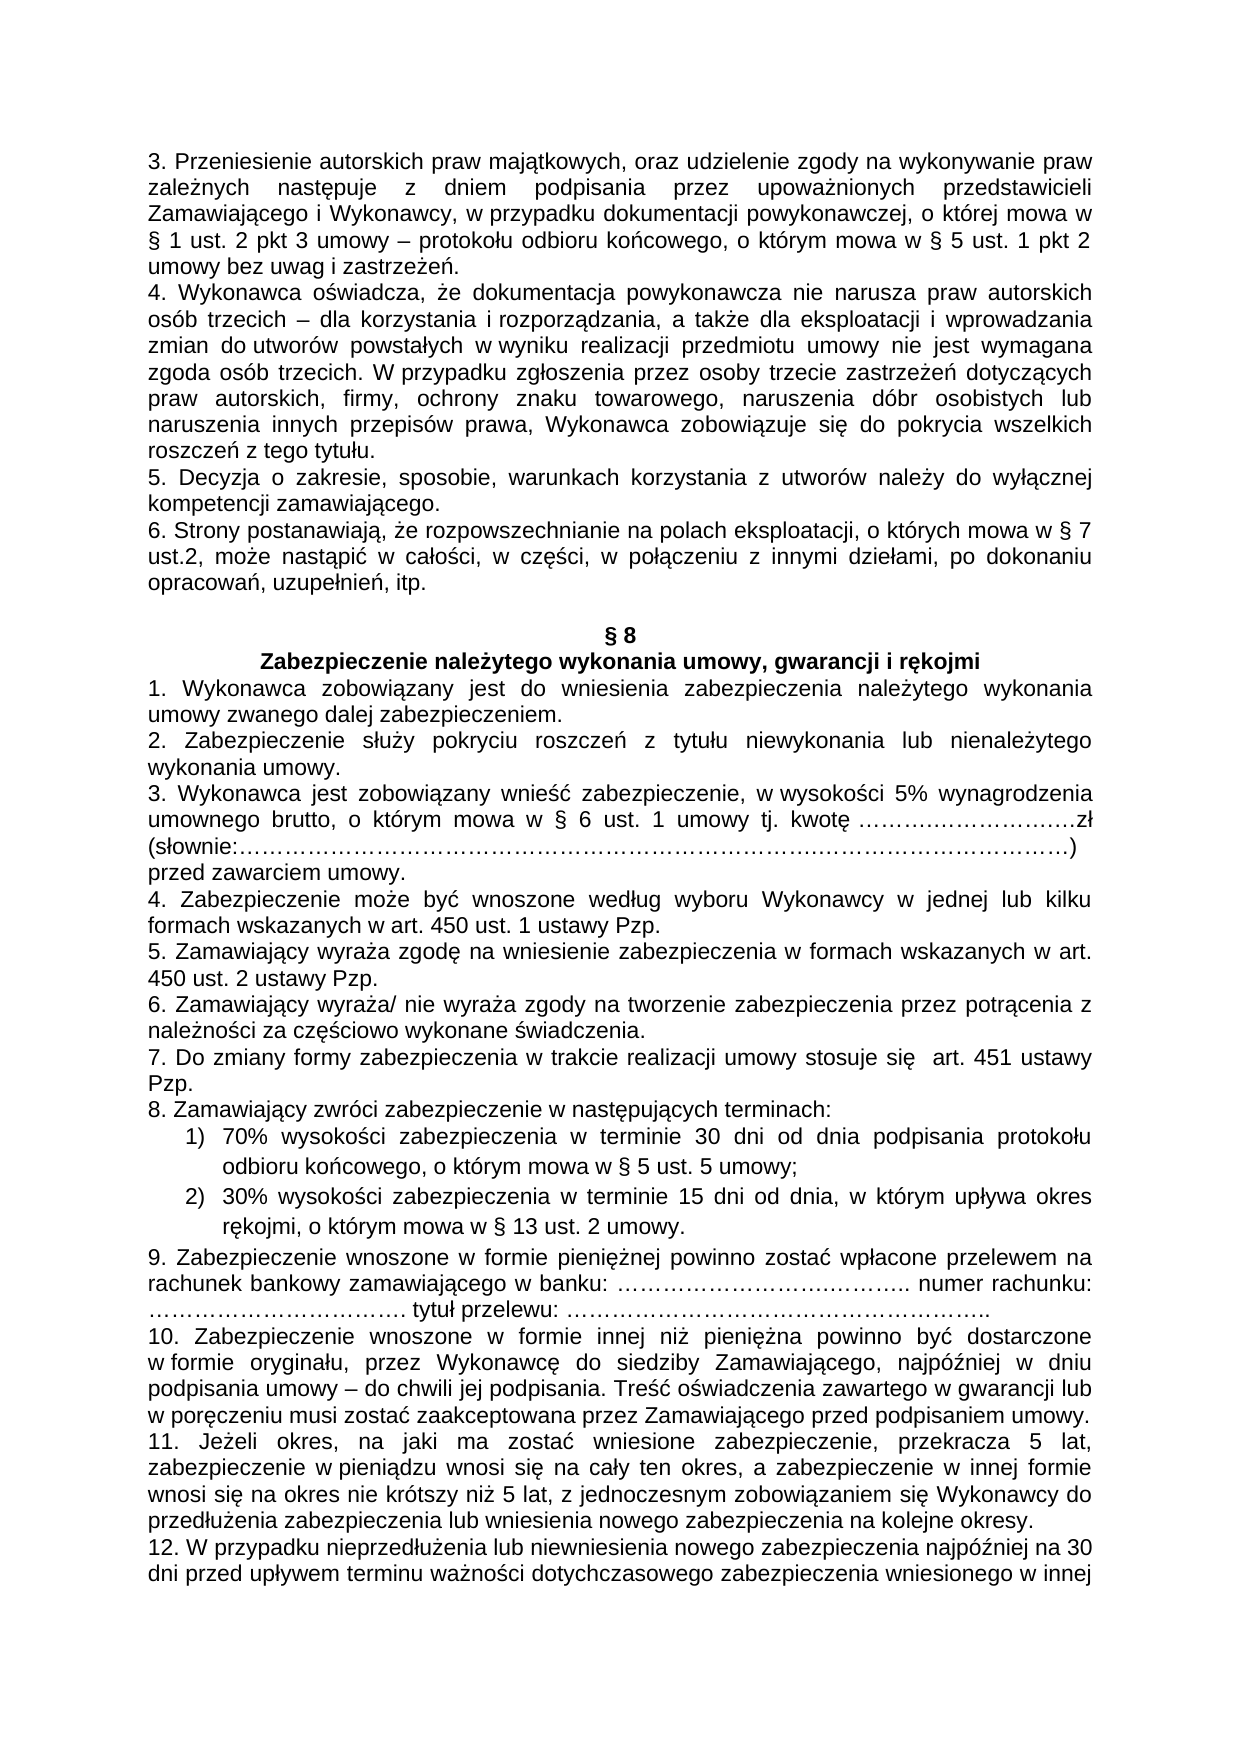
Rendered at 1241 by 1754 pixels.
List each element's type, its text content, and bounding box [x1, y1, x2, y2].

subtitle Zabezpieczenie należytego wykonania umowy, gwarancji i rękojmi [148, 648, 1093, 675]
text 4. Zabezpieczenie może być wnoszone według wyboru Wykonawcy w jednej lub kilku formach wskazanych w art. 450 ust. 1 ustawy Pzp. [148, 886, 1093, 938]
text 11. Jeżeli okres, na jaki ma zostać wniesione zabezpieczenie, przekracza 5 lat, zabezpieczenie w pieniądzu wnosi się na cały ten okres, a zabezpieczenie w innej formie wnosi się na okres nie krótszy niż 5 lat, z jednoczesnym zobowiązaniem się Wykonawcy do przedłużenia zabezpieczenia lub wniesienia nowego zabezpieczenia na kolejne okresy. [148, 1428, 1093, 1533]
text 1. Wykonawca zobowiązany jest do wniesienia zabezpieczenia należytego wykonania umowy zwanego dalej zabezpieczeniem. [148, 675, 1093, 727]
text 6. Strony postanawiają, że rozpowszechnianie na polach eksploatacji, o których mowa w § 7 ust.2, może nastąpić w całości, w części, w połączeniu z innymi dziełami, po dokonaniu opracowań, uzupełnień, itp. [148, 517, 1093, 596]
list 70% wysokości zabezpieczenia w terminie 30 dni od dnia podpisania protokołu odbioru końcowego, o którym mowa w § 5 ust. 5 umowy; [185, 1123, 1093, 1179]
text 6. Zamawiający wyraża/ nie wyraża zgody na tworzenie zabezpieczenia przez potrącenia z należności za częściowo wykonane świadczenia. [148, 991, 1093, 1044]
text 3. Przeniesienie autorskich praw majątkowych, oraz udzielenie zgody na wykonywanie praw zależnych następuje z dniem podpisania przez upoważnionych przedstawicieli Zamawiającego i Wykonawcy, w przypadku dokumentacji powykonawczej, o której mowa w § 1 ust. 2 pkt 3 umowy – protokołu odbioru końcowego, o którym mowa w § 5 ust. 1 pkt 2 umowy bez uwag i zastrzeżeń. [148, 148, 1093, 279]
text 5. Decyzja o zakresie, sposobie, warunkach korzystania z utworów należy do wyłącznej kompetencji zamawiającego. [148, 464, 1093, 517]
text 9. Zabezpieczenie wnoszone w formie pieniężnej powinno zostać wpłacone przelewem na rachunek bankowy zamawiającego w banku: ……………………….……….. numer rachunku: ……………………………. tytuł przelewu: ……………………………………………….. [148, 1243, 1093, 1323]
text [148, 1533, 1093, 1586]
text 8. Zamawiający zwróci zabezpieczenie w następujących terminach: [148, 1096, 1093, 1123]
text 3. Wykonawca jest zobowiązany wnieść zabezpieczenie, w wysokości 5% wynagrodzenia umownego brutto, o którym mowa w § 6 ust. 1 umowy tj. kwotę ……….…………….…zł (słownie:………………………………………………………………….……………………………) przed zawarciem umowy. [148, 780, 1093, 886]
list 30% wysokości zabezpieczenia w terminie 15 dni od dnia, w którym upływa okres rękojmi, o którym mowa w § 13 ust. 2 umowy. [185, 1183, 1093, 1240]
text 5. Zamawiający wyraża zgodę na wniesienie zabezpieczenia w formach wskazanych w art. 450 ust. 2 ustawy Pzp. [148, 938, 1093, 991]
subtitle § 8 [148, 622, 1093, 648]
text 4. Wykonawca oświadcza, że dokumentacja powykonawcza nie narusza praw autorskich osób trzecich – dla korzystania i rozporządzania, a także dla eksploatacji i wprowadzania zmian do utworów powstałych w wyniku realizacji przedmiotu umowy nie jest wymagana zgoda osób trzecich. W przypadku zgłoszenia przez osoby trzecie zastrzeżeń dotyczących praw autorskich, firmy, ochrony znaku towarowego, naruszenia dóbr osobistych lub naruszenia innych przepisów prawa, Wykonawca zobowiązuje się do pokrycia wszelkich roszczeń z tego tytułu. [148, 279, 1093, 464]
text 7. Do zmiany formy zabezpieczenia w trakcie realizacji umowy stosuje się art. 451 ustawy Pzp. [148, 1044, 1093, 1096]
text 2. Zabezpieczenie służy pokryciu roszczeń z tytułu niewykonania lub nienależytego wykonania umowy. [148, 727, 1093, 780]
text 10. Zabezpieczenie wnoszone w formie innej niż pieniężna powinno być dostarczone w formie oryginału, przez Wykonawcę do siedziby Zamawiającego, najpóźniej w dniu podpisania umowy – do chwili jej podpisania. Treść oświadczenia zawartego w gwarancji lub w poręczeniu musi zostać zaakceptowana przez Zamawiającego przed podpisaniem umowy. [148, 1323, 1093, 1428]
